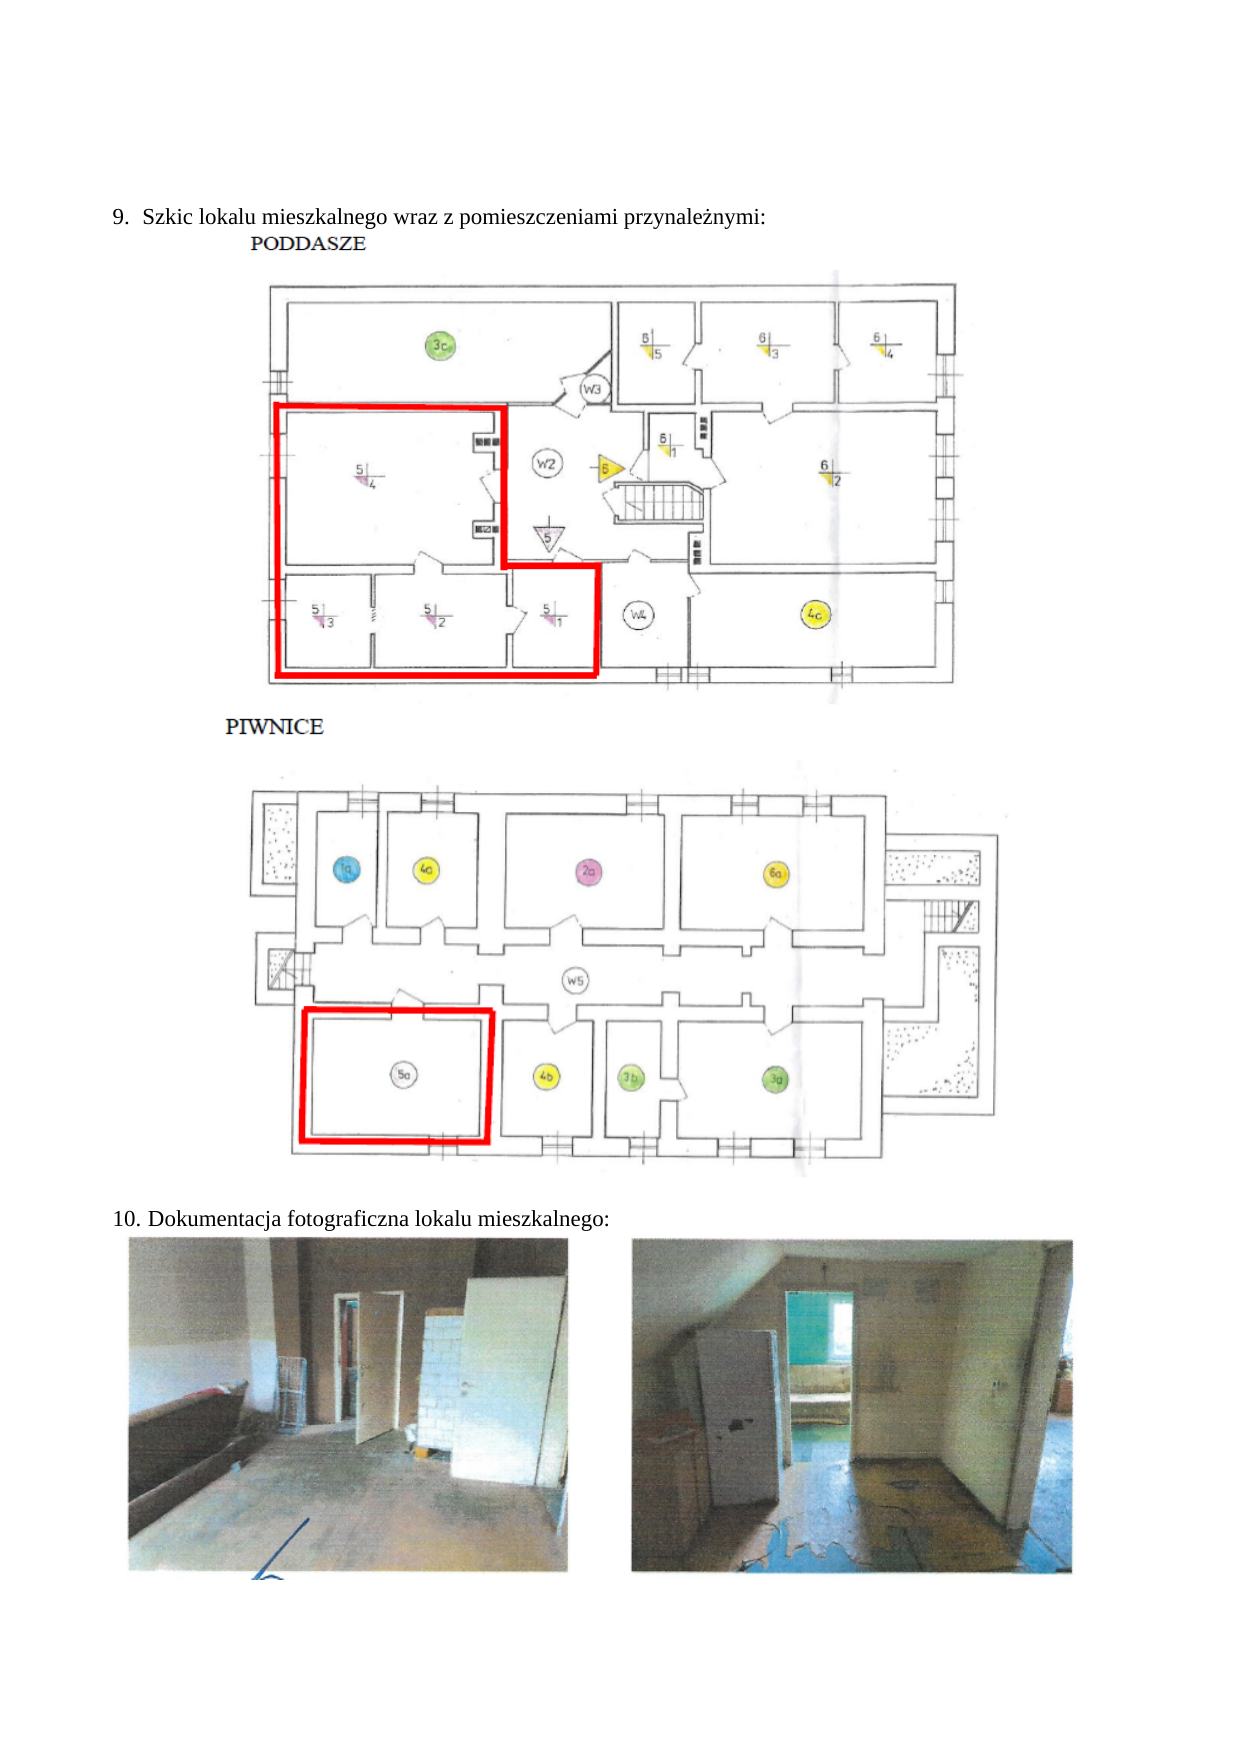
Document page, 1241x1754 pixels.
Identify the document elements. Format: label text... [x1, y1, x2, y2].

list Dokumentacja fotograficzna lokalu mieszkalnego: [112, 1205, 1128, 1231]
list Szkic lokalu mieszkalnego wraz z pomieszczeniami przynależnymi: [112, 203, 1128, 229]
